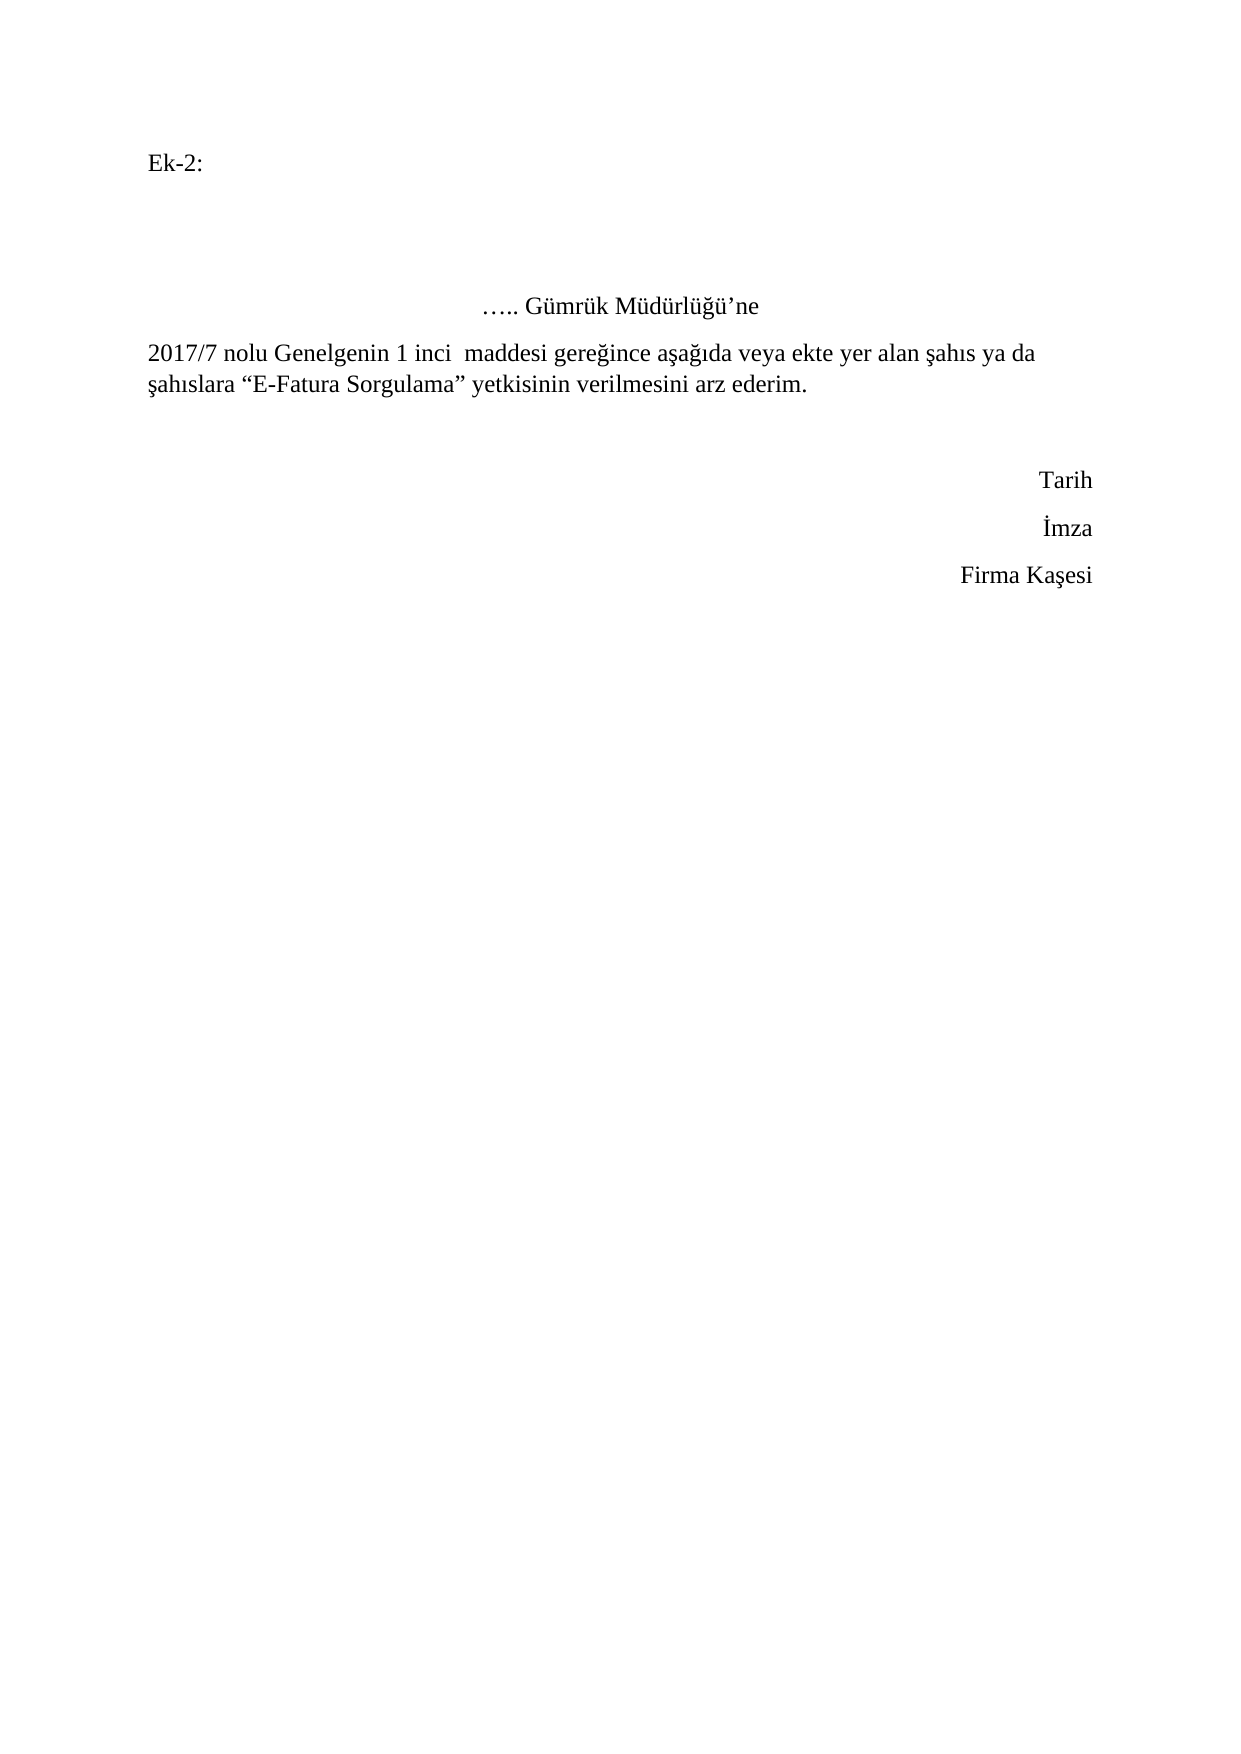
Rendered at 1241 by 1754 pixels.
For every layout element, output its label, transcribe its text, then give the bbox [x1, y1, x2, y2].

text ….. Gümrük Müdürlüğü’ne [148, 291, 1093, 319]
text 2017/7 nolu Genelgenin 1 inci maddesi gereğince aşağıda veya ekte yer alan şahıs ya da şahıslara “E-Fatura Sorgulama” yetkisinin verilmesini arz ederim. [148, 338, 1093, 398]
text Firma Kaşesi [148, 560, 1093, 589]
text Ek-2: [148, 148, 1093, 176]
text Tarih [148, 465, 1093, 494]
text İmza [148, 513, 1093, 541]
